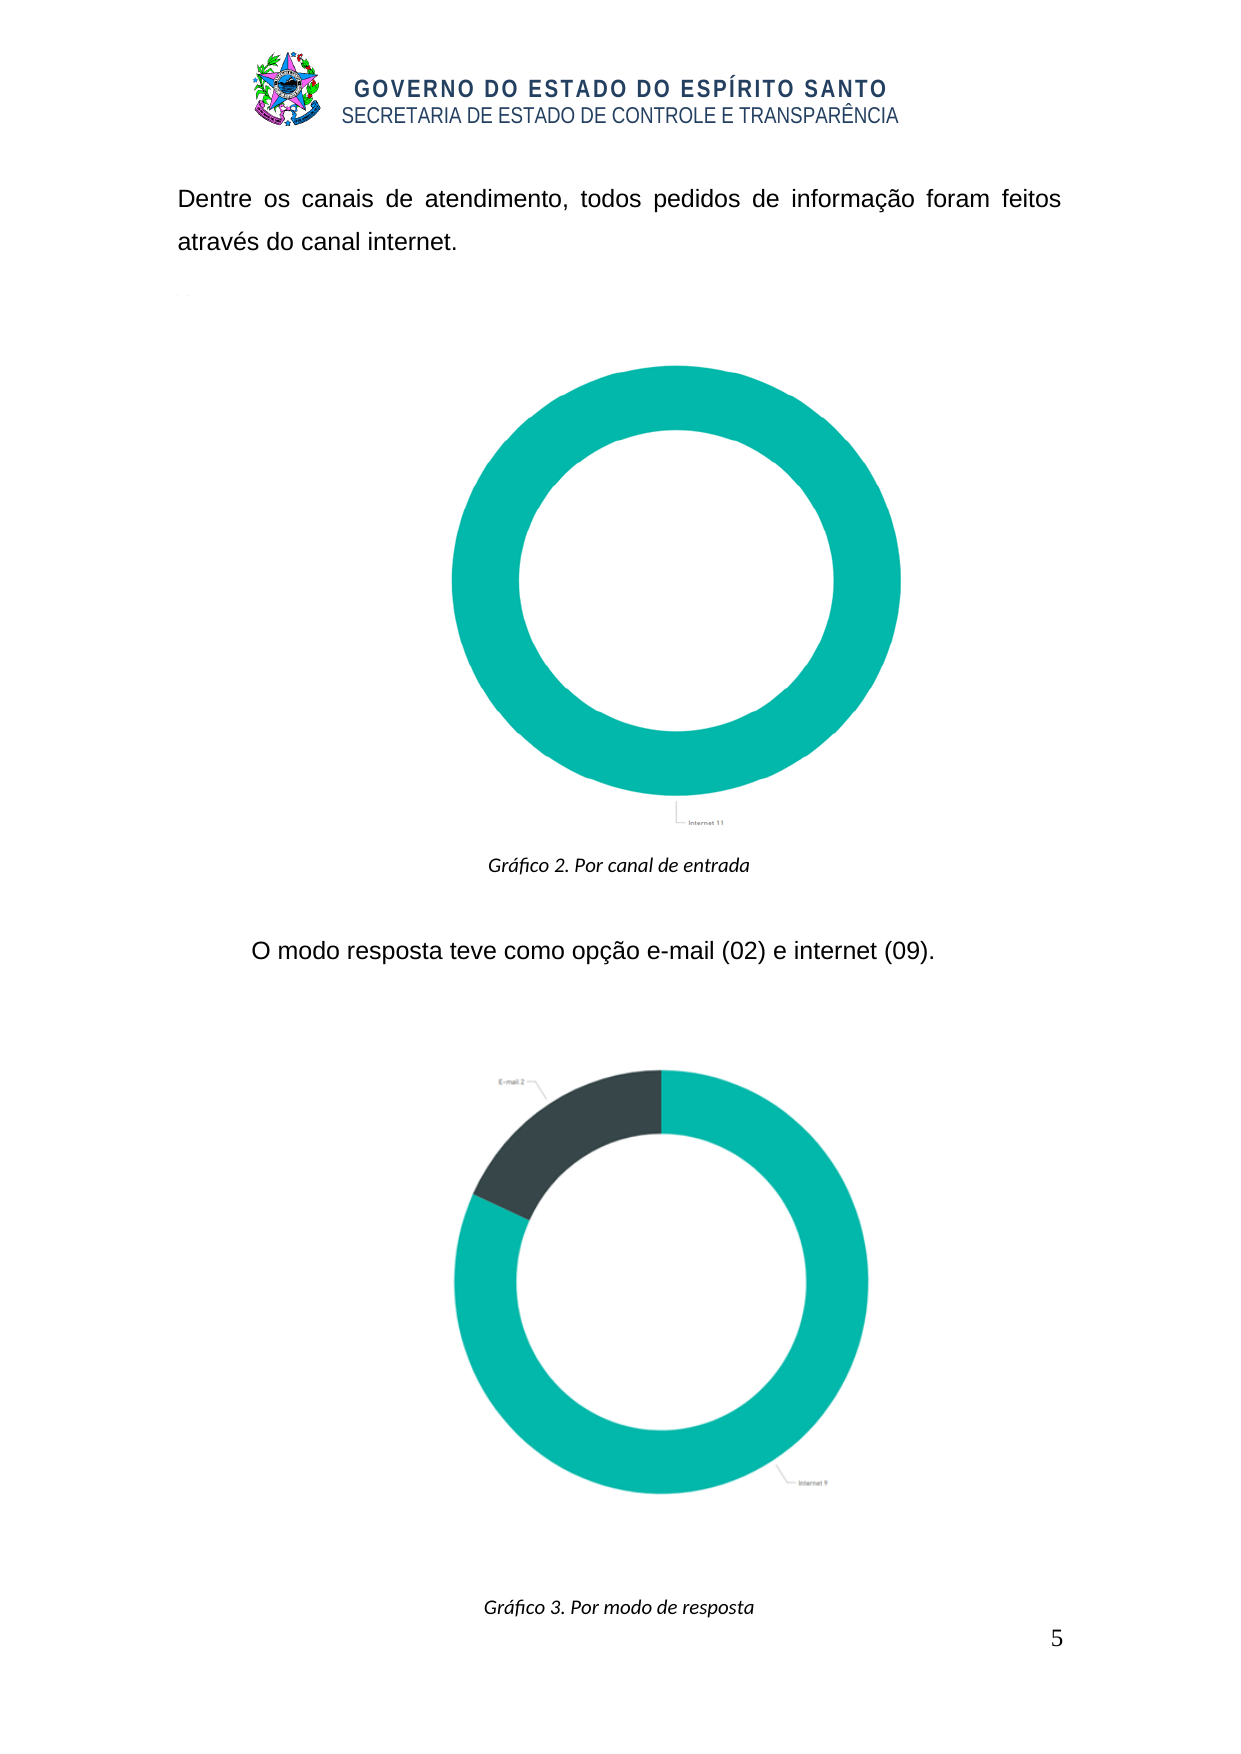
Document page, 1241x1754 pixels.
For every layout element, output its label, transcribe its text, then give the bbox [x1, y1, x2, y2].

picture [252, 52, 321, 126]
text Gráfico 2. Por canal de entrada [177, 852, 1063, 877]
text O modo resposta teve como opção e-mail (02) e internet (09). [177, 936, 1063, 964]
text Dentre os canais de atendimento, todos pedidos de informação foram feitos através do canal internet. [177, 184, 1063, 256]
picture [251, 1003, 1142, 1555]
picture [177, 295, 1068, 838]
text Gráfico 3. Por modo de resposta [177, 1594, 1063, 1620]
